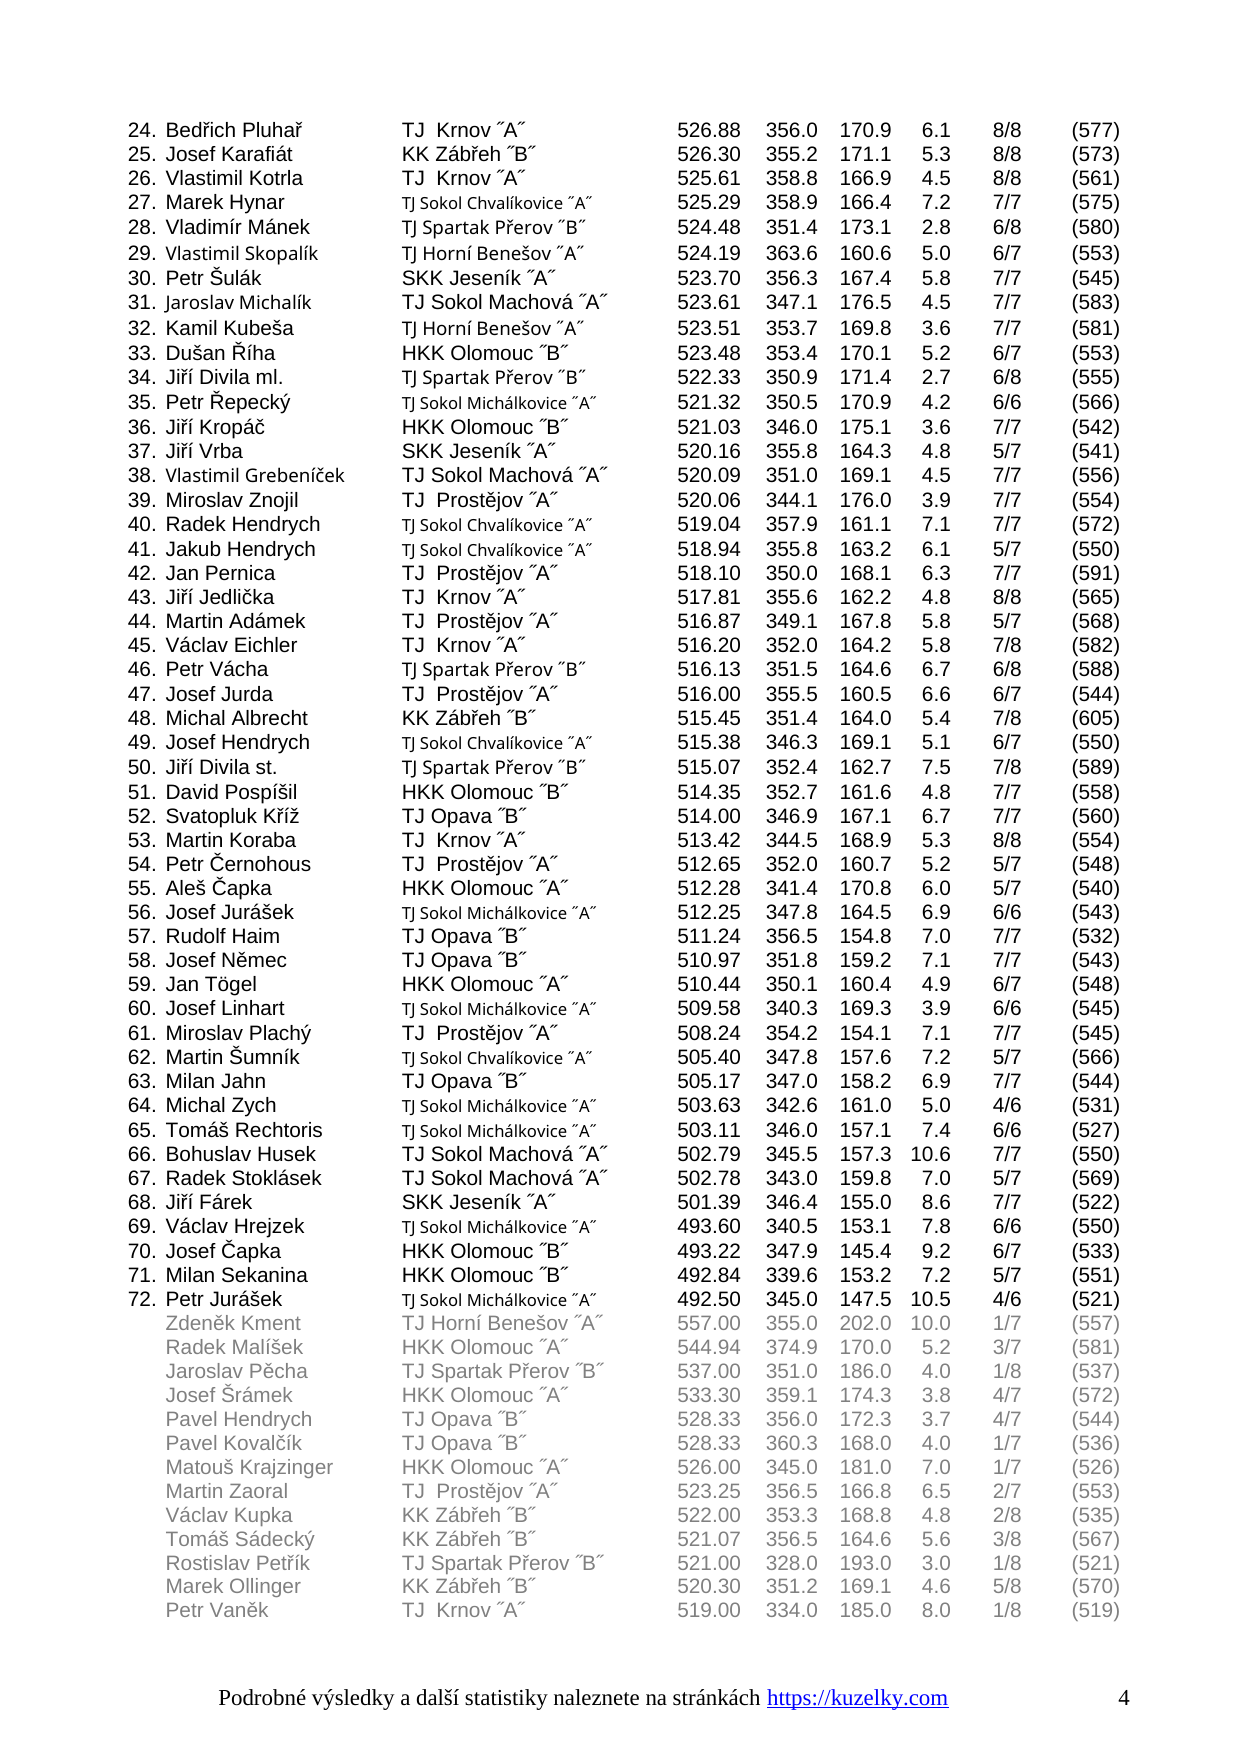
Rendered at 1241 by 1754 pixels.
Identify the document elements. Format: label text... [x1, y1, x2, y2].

text 53. Martin Koraba TJ Krnov ˝A˝ 513.42 344.5 168.9 5.3 8/8 (554) [106, 828, 1134, 852]
text 59. Jan Tögel HKK Olomouc ˝A˝ 510.44 350.1 160.4 4.9 6/7 (548) [106, 972, 1134, 996]
text 44. Martin Adámek TJ Prostějov ˝A˝ 516.87 349.1 167.8 5.8 5/7 (568) [106, 609, 1134, 633]
text 68. Jiří Fárek SKK Jeseník ˝A˝ 501.39 346.4 155.0 8.6 7/7 (522) [106, 1190, 1134, 1214]
text 29. Vlastimil Skopalík TJ Horní Benešov ˝A˝ 524.19 363.6 160.6 5.0 6/7 (553) [106, 240, 1134, 266]
text 72. Petr Jurášek TJ Sokol Michálkovice ˝A˝ 492.50 345.0 147.5 10.5 4/6 (521) [106, 1286, 1134, 1311]
text 30. Petr Šulák SKK Jeseník ˝A˝ 523.70 356.3 167.4 5.8 7/7 (545) [106, 266, 1134, 289]
text 33. Dušan Říha HKK Olomouc ˝B˝ 523.48 353.4 170.1 5.2 6/7 (553) [106, 341, 1134, 364]
text 36. Jiří Kropáč HKK Olomouc ˝B˝ 521.03 346.0 175.1 3.6 7/7 (542) [106, 414, 1134, 438]
text 28. Vladimír Mánek TJ Spartak Přerov ˝B˝ 524.48 351.4 173.1 2.8 6/8 (580) [106, 214, 1134, 240]
text 42. Jan Pernica TJ Prostějov ˝A˝ 518.10 350.0 168.1 6.3 7/7 (591) [106, 561, 1134, 585]
text 24. Bedřich Pluhař TJ Krnov ˝A˝ 526.88 356.0 170.9 6.1 8/8 (577) [106, 118, 1134, 142]
text Marek Ollinger KK Zábřeh ˝B˝ 520.30 351.2 169.1 4.6 5/8 (570) [106, 1574, 1134, 1598]
text 43. Jiří Jedlička TJ Krnov ˝A˝ 517.81 355.6 162.2 4.8 8/8 (565) [106, 585, 1134, 609]
text 61. Miroslav Plachý TJ Prostějov ˝A˝ 508.24 354.2 154.1 7.1 7/7 (545) [106, 1021, 1134, 1045]
text Petr Vaněk TJ Krnov ˝A˝ 519.00 334.0 185.0 8.0 1/8 (519) [106, 1598, 1134, 1622]
text 55. Aleš Čapka HKK Olomouc ˝A˝ 512.28 341.4 170.8 6.0 5/7 (540) [106, 876, 1134, 900]
text 39. Miroslav Znojil TJ Prostějov ˝A˝ 520.06 344.1 176.0 3.9 7/7 (554) [106, 488, 1134, 512]
text Pavel Kovalčík TJ Opava ˝B˝ 528.33 360.3 168.0 4.0 1/7 (536) [106, 1431, 1134, 1454]
text 37. Jiří Vrba SKK Jeseník ˝A˝ 520.16 355.8 164.3 4.8 5/7 (541) [106, 438, 1134, 462]
text 32. Kamil Kubeša TJ Horní Benešov ˝A˝ 523.51 353.7 169.8 3.6 7/7 (581) [106, 315, 1134, 341]
text 66. Bohuslav Husek TJ Sokol Machová ˝A˝ 502.79 345.5 157.3 10.6 7/7 (550) [106, 1142, 1134, 1166]
text 57. Rudolf Haim TJ Opava ˝B˝ 511.24 356.5 154.8 7.0 7/7 (532) [106, 924, 1134, 948]
text 54. Petr Černohous TJ Prostějov ˝A˝ 512.65 352.0 160.7 5.2 5/7 (548) [106, 852, 1134, 876]
text 40. Radek Hendrych TJ Sokol Chvalíkovice ˝A˝ 519.04 357.9 161.1 7.1 7/7 (572) [106, 512, 1134, 536]
text 50. Jiří Divila st. TJ Spartak Přerov ˝B˝ 515.07 352.4 162.7 7.5 7/8 (589) [106, 754, 1134, 780]
text 34. Jiří Divila ml. TJ Spartak Přerov ˝B˝ 522.33 350.9 171.4 2.7 6/8 (555) [106, 364, 1134, 390]
text 25. Josef Karafiát KK Zábřeh ˝B˝ 526.30 355.2 171.1 5.3 8/8 (573) [106, 142, 1134, 166]
text Jaroslav Pěcha TJ Spartak Přerov ˝B˝ 537.00 351.0 186.0 4.0 1/8 (537) [106, 1359, 1134, 1383]
text 60. Josef Linhart TJ Sokol Michálkovice ˝A˝ 509.58 340.3 169.3 3.9 6/6 (545) [106, 996, 1134, 1021]
text 38. Vlastimil Grebeníček TJ Sokol Machová ˝A˝ 520.09 351.0 169.1 4.5 7/7 (556) [106, 462, 1134, 488]
text 67. Radek Stoklásek TJ Sokol Machová ˝A˝ 502.78 343.0 159.8 7.0 5/7 (569) [106, 1166, 1134, 1190]
text 64. Michal Zych TJ Sokol Michálkovice ˝A˝ 503.63 342.6 161.0 5.0 4/6 (531) [106, 1093, 1134, 1118]
text Josef Šrámek HKK Olomouc ˝A˝ 533.30 359.1 174.3 3.8 4/7 (572) [106, 1383, 1134, 1407]
text Pavel Hendrych TJ Opava ˝B˝ 528.33 356.0 172.3 3.7 4/7 (544) [106, 1407, 1134, 1431]
text 27. Marek Hynar TJ Sokol Chvalíkovice ˝A˝ 525.29 358.9 166.4 7.2 7/7 (575) [106, 190, 1134, 214]
text 65. Tomáš Rechtoris TJ Sokol Michálkovice ˝A˝ 503.11 346.0 157.1 7.4 6/6 (527) [106, 1118, 1134, 1142]
text 71. Milan Sekanina HKK Olomouc ˝B˝ 492.84 339.6 153.2 7.2 5/7 (551) [106, 1262, 1134, 1286]
text 47. Josef Jurda TJ Prostějov ˝A˝ 516.00 355.5 160.5 6.6 6/7 (544) [106, 682, 1134, 706]
text 49. Josef Hendrych TJ Sokol Chvalíkovice ˝A˝ 515.38 346.3 169.1 5.1 6/7 (550) [106, 730, 1134, 754]
text 31. Jaroslav Michalík TJ Sokol Machová ˝A˝ 523.61 347.1 176.5 4.5 7/7 (583) [106, 289, 1134, 315]
text 69. Václav Hrejzek TJ Sokol Michálkovice ˝A˝ 493.60 340.5 153.1 7.8 6/6 (550) [106, 1214, 1134, 1238]
text 62. Martin Šumník TJ Sokol Chvalíkovice ˝A˝ 505.40 347.8 157.6 7.2 5/7 (566) [106, 1045, 1134, 1069]
text 46. Petr Vácha TJ Spartak Přerov ˝B˝ 516.13 351.5 164.6 6.7 6/8 (588) [106, 657, 1134, 682]
text Radek Malíšek HKK Olomouc ˝A˝ 544.94 374.9 170.0 5.2 3/7 (581) [106, 1335, 1134, 1359]
text Tomáš Sádecký KK Zábřeh ˝B˝ 521.07 356.5 164.6 5.6 3/8 (567) [106, 1526, 1134, 1550]
text Matouš Krajzinger HKK Olomouc ˝A˝ 526.00 345.0 181.0 7.0 1/7 (526) [106, 1454, 1134, 1478]
text Zdeněk Kment TJ Horní Benešov ˝A˝ 557.00 355.0 202.0 10.0 1/7 (557) [106, 1311, 1134, 1335]
text 52. Svatopluk Kříž TJ Opava ˝B˝ 514.00 346.9 167.1 6.7 7/7 (560) [106, 804, 1134, 828]
text 45. Václav Eichler TJ Krnov ˝A˝ 516.20 352.0 164.2 5.8 7/8 (582) [106, 633, 1134, 657]
text 70. Josef Čapka HKK Olomouc ˝B˝ 493.22 347.9 145.4 9.2 6/7 (533) [106, 1238, 1134, 1262]
text 48. Michal Albrecht KK Zábřeh ˝B˝ 515.45 351.4 164.0 5.4 7/8 (605) [106, 706, 1134, 730]
text Martin Zaoral TJ Prostějov ˝A˝ 523.25 356.5 166.8 6.5 2/7 (553) [106, 1478, 1134, 1502]
text Rostislav Petřík TJ Spartak Přerov ˝B˝ 521.00 328.0 193.0 3.0 1/8 (521) [106, 1550, 1134, 1574]
text 51. David Pospíšil HKK Olomouc ˝B˝ 514.35 352.7 161.6 4.8 7/7 (558) [106, 780, 1134, 804]
text 35. Petr Řepecký TJ Sokol Michálkovice ˝A˝ 521.32 350.5 170.9 4.2 6/6 (566) [106, 390, 1134, 414]
text 26. Vlastimil Kotrla TJ Krnov ˝A˝ 525.61 358.8 166.9 4.5 8/8 (561) [106, 166, 1134, 190]
text 63. Milan Jahn TJ Opava ˝B˝ 505.17 347.0 158.2 6.9 7/7 (544) [106, 1069, 1134, 1093]
text 58. Josef Němec TJ Opava ˝B˝ 510.97 351.8 159.2 7.1 7/7 (543) [106, 948, 1134, 972]
text Václav Kupka KK Zábřeh ˝B˝ 522.00 353.3 168.8 4.8 2/8 (535) [106, 1502, 1134, 1526]
text 41. Jakub Hendrych TJ Sokol Chvalíkovice ˝A˝ 518.94 355.8 163.2 6.1 5/7 (550) [106, 536, 1134, 561]
text 56. Josef Jurášek TJ Sokol Michálkovice ˝A˝ 512.25 347.8 164.5 6.9 6/6 (543) [106, 900, 1134, 924]
